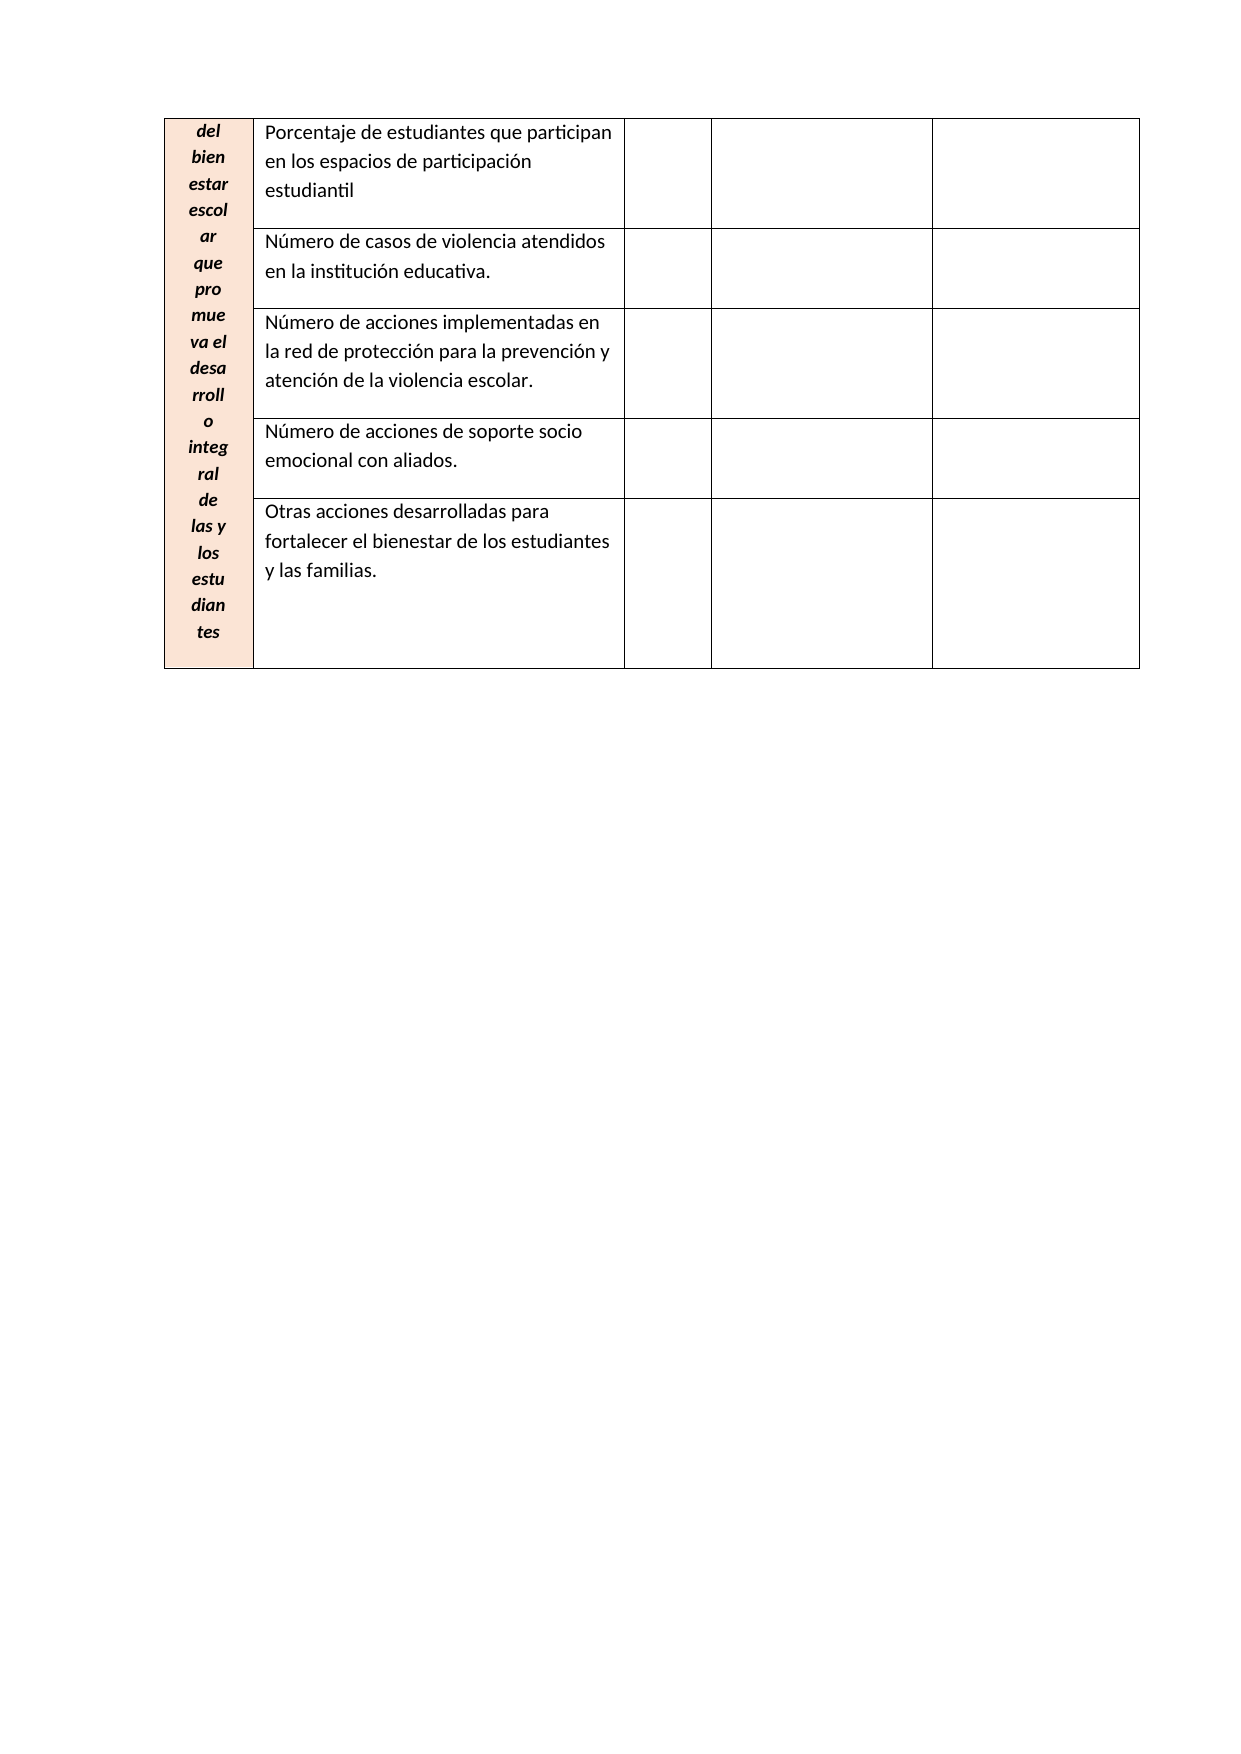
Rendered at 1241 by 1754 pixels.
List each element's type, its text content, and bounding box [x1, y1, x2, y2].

table_cell [712, 119, 932, 228]
table_cell [933, 119, 1139, 228]
table_cell [625, 419, 711, 498]
table_cell [625, 229, 711, 308]
table_cell [625, 119, 711, 228]
table_cell [712, 419, 932, 498]
table_cell [625, 309, 711, 417]
table_cell Otras acciones desarrolladas para fortalecer el bienestar de los estudiantes y las familias. [254, 499, 624, 667]
table_cell [712, 309, 932, 417]
table_cell [933, 309, 1139, 417]
table_cell Número de acciones implementadas en la red de protección para la prevención y atención de la violencia escolar. [254, 309, 624, 417]
table_cell [712, 499, 932, 667]
table_cell [933, 419, 1139, 498]
table_cell [933, 499, 1139, 667]
table_cell [712, 229, 932, 308]
table_cell Número de acciones de soporte socio emocional con aliados. [254, 419, 624, 498]
table_cell Porcentaje de estudiantes que participan en los espacios de participación estudiantil [254, 119, 624, 228]
table_cell Número de casos de violencia atendidos en la institución educativa. [254, 229, 624, 308]
table_cell [625, 499, 711, 667]
table_cell [933, 229, 1139, 308]
